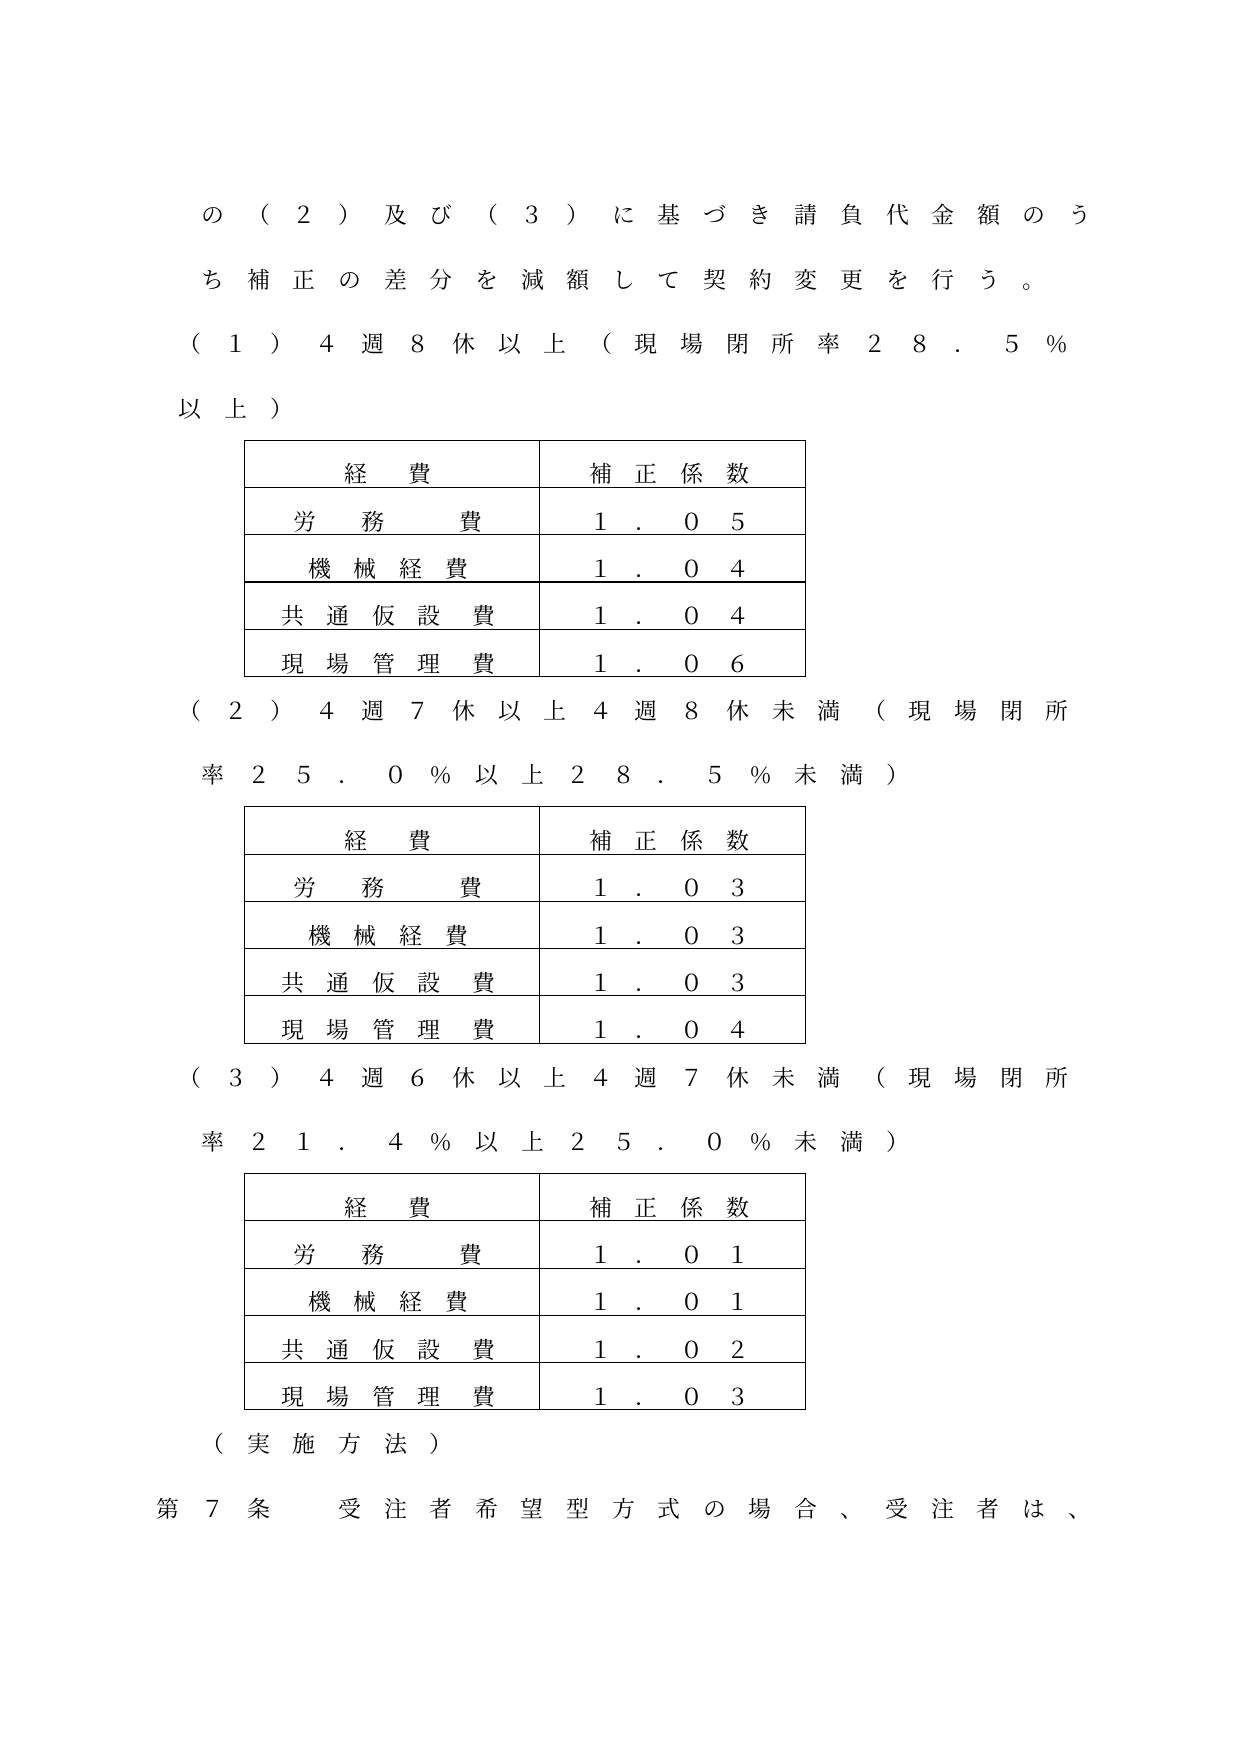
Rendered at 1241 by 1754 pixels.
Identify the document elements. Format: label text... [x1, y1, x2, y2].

text （１）４週８休以上（現場閉所率２８．５％以上） [177, 310, 1114, 439]
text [156, 181, 1114, 310]
text （実施方法） [156, 1410, 1114, 1475]
table_cell １．０３ [540, 1363, 805, 1409]
table_cell １．０４ [540, 535, 805, 581]
table_header 補正係数 [540, 441, 805, 487]
table_cell １．０５ [540, 488, 805, 534]
text （３）４週６休以上４週７休未満（現場閉所率２１．４％以上２５．０％未満） [177, 1044, 1114, 1173]
table_cell １．０４ [540, 583, 805, 629]
table_cell 現場管理費 [245, 1363, 539, 1409]
table_cell １．０２ [540, 1316, 805, 1362]
table_cell １．０１ [540, 1221, 805, 1267]
table_cell １．０３ [540, 949, 805, 995]
table_cell 共通仮設費 [245, 949, 539, 995]
table_cell 現場管理費 [245, 996, 539, 1043]
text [156, 1475, 1114, 1539]
table_cell 機械経費（賃料） [245, 1269, 539, 1315]
table_cell 労務費 [245, 1221, 539, 1267]
table_cell 機械経費（賃料） [245, 535, 539, 581]
table_header 経費 [245, 1174, 539, 1220]
table_cell 労務費 [245, 855, 539, 901]
table_cell １．０３ [540, 902, 805, 948]
table_cell １．０１ [540, 1269, 805, 1315]
text （２）４週７休以上４週８休未満（現場閉所率２５．０％以上２８．５％未満） [177, 677, 1114, 806]
table_cell 共通仮設費 [245, 1316, 539, 1362]
table_header 補正係数 [540, 807, 805, 853]
table_cell １．０６ [540, 630, 805, 676]
table_header 補正係数 [540, 1174, 805, 1220]
table_cell １．０３ [540, 855, 805, 901]
table_cell １．０４ [540, 996, 805, 1043]
table_cell 現場管理費 [245, 630, 539, 676]
table_cell 機械経費（賃料） [245, 902, 539, 948]
table_header 経費 [245, 807, 539, 853]
table_cell 共通仮設費 [245, 583, 539, 629]
table_header 経費 [245, 441, 539, 487]
table_cell 労務費 [245, 488, 539, 534]
